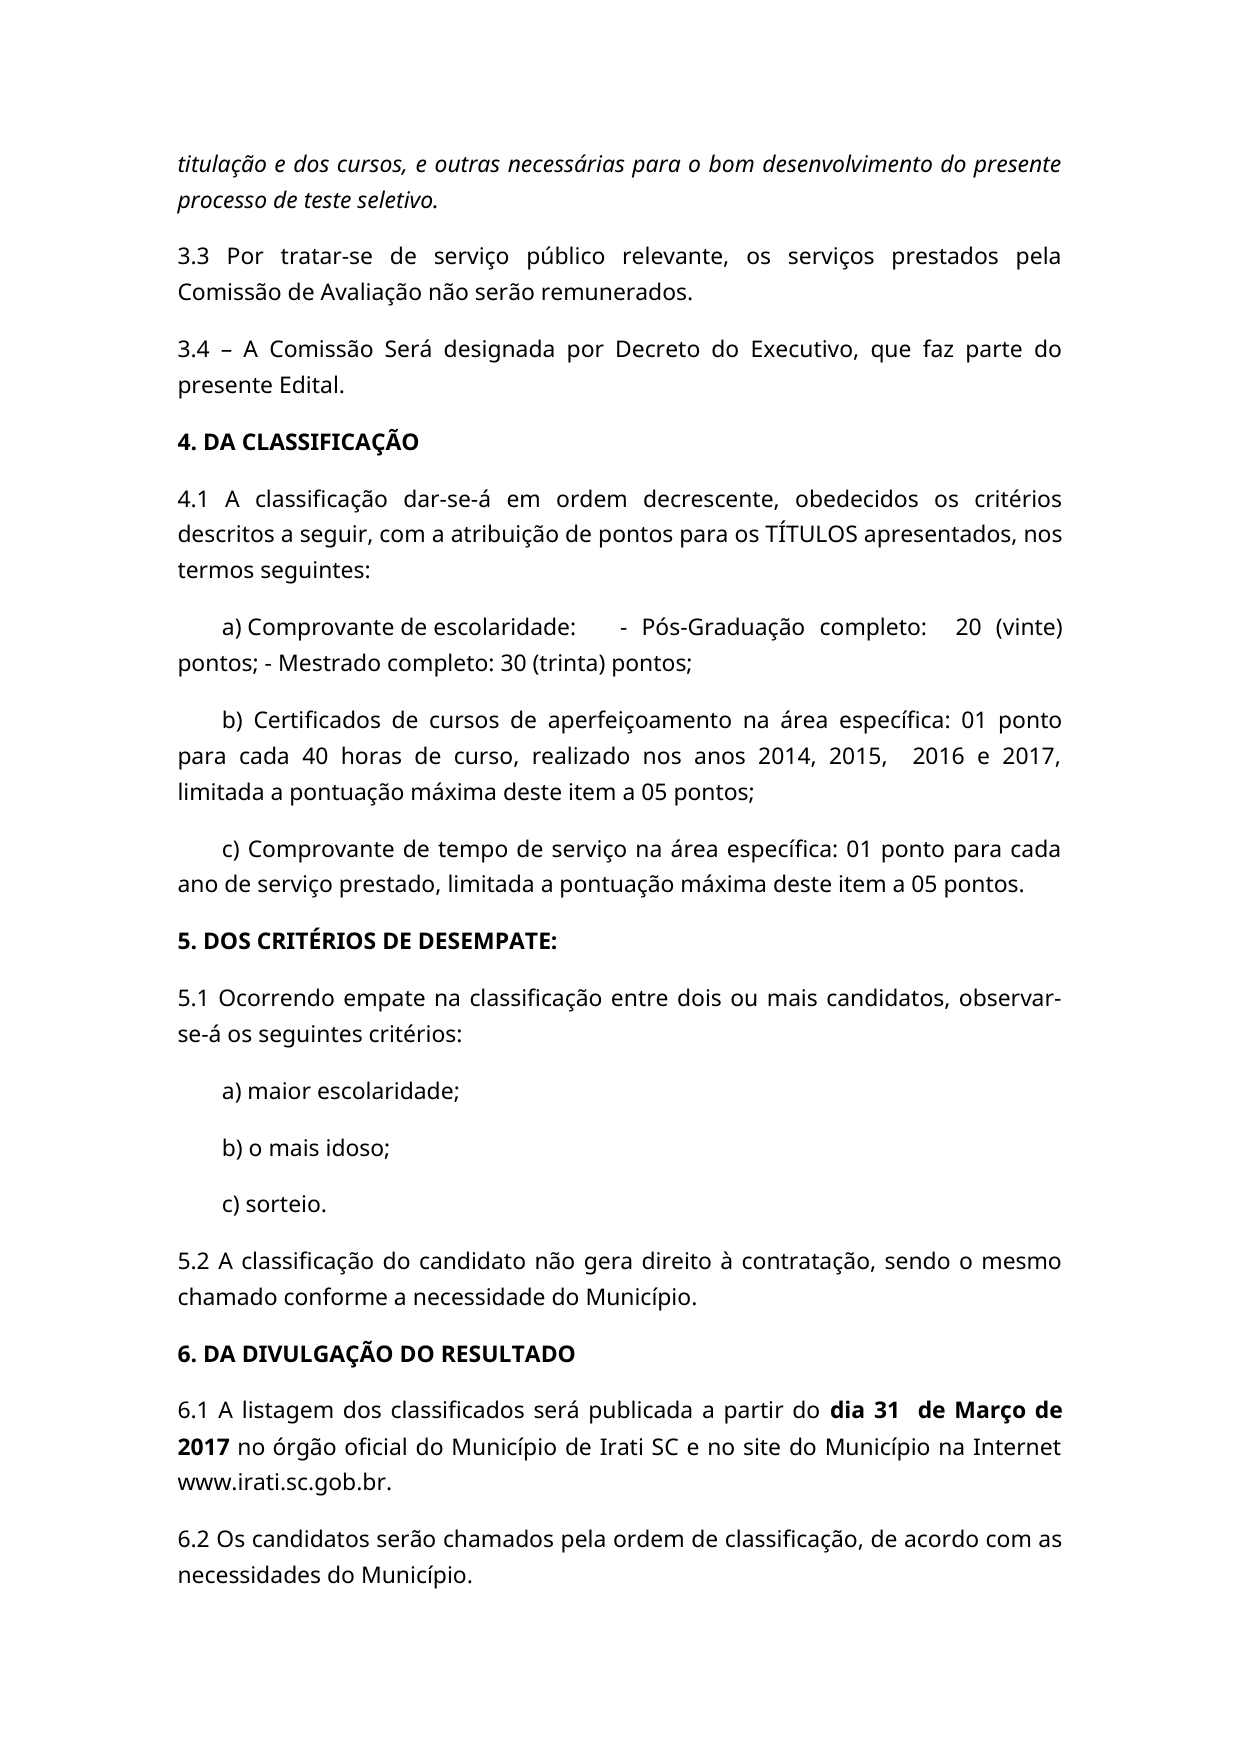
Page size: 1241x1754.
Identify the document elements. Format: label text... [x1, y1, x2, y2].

text 5.2 A classificação do candidato não gera direito à contratação, sendo o mesmo chamado conforme a necessidade do Município. [177, 1245, 1063, 1312]
text 4. DA CLASSIFICAÇÃO [177, 426, 1063, 457]
text 6. DA DIVULGAÇÃO DO RESULTADO [177, 1338, 1063, 1369]
text a) Comprovante de escolaridade: - Pós-Graduação completo: 20 (vinte) pontos; - Mestrado completo: 30 (trinta) pontos; [177, 611, 1063, 678]
text 3.4 – A Comissão Será designada por Decreto do Executivo, que faz parte do presente Edital. [177, 333, 1063, 400]
text c) sorteio. [177, 1188, 1063, 1219]
text 5. DOS CRITÉRIOS DE DESEMPATE: [177, 925, 1063, 956]
text 6.2 Os candidatos serão chamados pela ordem de classificação, de acordo com as necessidades do Município. [177, 1523, 1063, 1590]
text b) o mais idoso; [177, 1131, 1063, 1163]
text a) maior escolaridade; [177, 1075, 1063, 1106]
text b) Certificados de cursos de aperfeiçoamento na área específica: 01 ponto para cada 40 horas de curso, realizado nos anos 2014, 2015, 2016 e 2017, limitada a pontuação máxima deste item a 05 pontos; [177, 704, 1063, 807]
text c) Comprovante de tempo de serviço na área específica: 01 ponto para cada ano de serviço prestado, limitada a pontuação máxima deste item a 05 pontos. [177, 832, 1063, 900]
text 5.1 Ocorrendo empate na classificação entre dois ou mais candidatos, observar-se-á os seguintes critérios: [177, 982, 1063, 1049]
text 4.1 A classificação dar-se-á em ordem decrescente, obedecidos os critérios descritos a seguir, com a atribuição de pontos para os TÍTULOS apresentados, nos termos seguintes: [177, 482, 1063, 586]
text 6.1 A listagem dos classificados será publicada a partir do dia 31 de Março de 2017 no órgão oficial do Município de Irati SC e no site do Município na Internet www.irati.sc.gob.br. [177, 1394, 1063, 1498]
text 3.3 Por tratar-se de serviço público relevante, os serviços prestados pela Comissão de Avaliação não serão remunerados. [177, 240, 1063, 307]
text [177, 148, 1063, 215]
